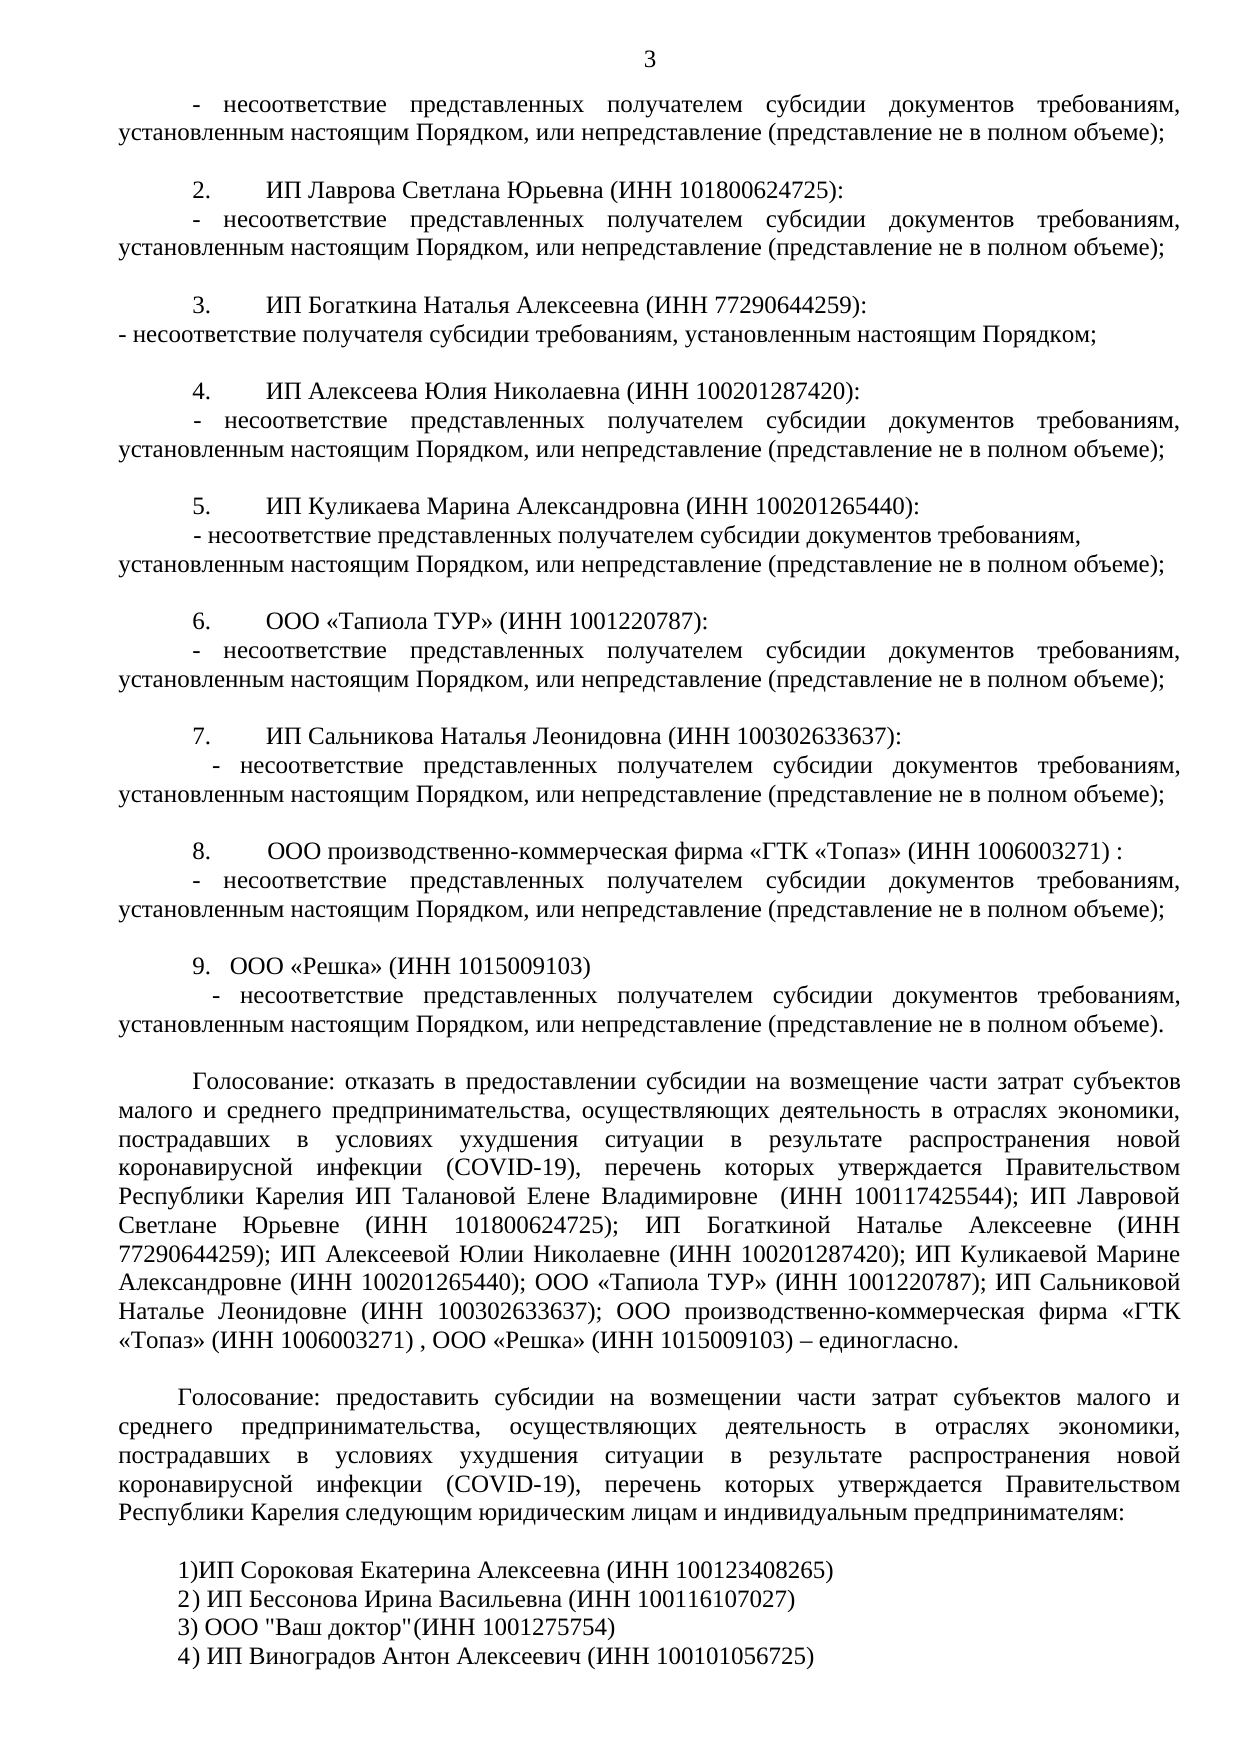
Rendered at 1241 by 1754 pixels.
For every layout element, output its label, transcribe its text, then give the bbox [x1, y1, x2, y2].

text - несоответствие получателя субсидии требованиям, установленным настоящим Порядком; [118, 319, 1181, 347]
text 1)ИП Сороковая Екатерина Алексеевна (ИНН 100123408265) [118, 1555, 1181, 1584]
list ИП Лаврова Светлана Юрьевна (ИНН 101800624725): [118, 175, 1181, 204]
list ООО «Тапиола ТУР» (ИНН 1001220787): [118, 606, 1181, 635]
text - несоответствие представленных получателем субсидии документов требованиям, установленным настоящим Порядком, или непредставление (представление не в полном объеме); [118, 750, 1181, 807]
text - несоответствие представленных получателем субсидии документов требованиям, установленным настоящим Порядком, или непредставление (представление не в полном объеме). [118, 980, 1181, 1037]
text - несоответствие представленных получателем субсидии документов требованиям, установленным настоящим Порядком, или непредставление (представление не в полном объеме); [118, 635, 1181, 692]
text Голосование: предоставить субсидии на возмещении части затрат субъектов малого и среднего предпринимательства, осуществляющих деятельность в отраслях экономики, пострадавших в условиях ухудшения ситуации в результате распространения новой коронавирусной инфекции (COVID-19), перечень которых утверждается Правительством Республики Карелия следующим юридическим лицам и индивидуальным предпринимателям: [118, 1382, 1181, 1526]
text 2 ) ИП Бессонова Ирина Васильевна (ИНН 100116107027) [118, 1584, 1181, 1612]
text 8. ООО производственно-коммерческая фирма «ГТК «Топаз» (ИНН 1006003271) : [118, 836, 1181, 865]
list ИП Алексеева Юлия Николаевна (ИНН 100201287420): [118, 376, 1181, 405]
text 4 ) ИП Виноградов Антон Алексеевич (ИНН 100101056725) [118, 1641, 1181, 1670]
text Голосование: отказать в предоставлении субсидии на возмещение части затрат субъектов малого и среднего предпринимательства, осуществляющих деятельность в отраслях экономики, пострадавших в условиях ухудшения ситуации в результате распространения новой коронавирусной инфекции (COVID-19), перечень которых утверждается Правительством Республики Карелия ИП Талановой Елене Владимировне (ИНН 100117425544); ИП Лавровой Светлане Юрьевне (ИНН 101800624725); ИП Богаткиной Наталье Алексеевне (ИНН 77290644259); ИП Алексеевой Юлии Николаевне (ИНН 100201287420); ИП Куликаевой Марине Александровне (ИНН 100201265440); ООО «Тапиола ТУР» (ИНН 1001220787); ИП Сальниковой Наталье Леонидовне (ИНН 100302633637); ООО производственно-коммерческая фирма «ГТК «Топаз» (ИНН 1006003271) , ООО «Решка» (ИНН 1015009103) – единогласно. [118, 1066, 1181, 1354]
text - несоответствие представленных получателем субсидии документов требованиям, установленным настоящим Порядком, или непредставление (представление не в полном объеме); [118, 89, 1181, 146]
text - несоответствие представленных получателем субсидии документов требованиям, установленным настоящим Порядком, или непредставление (представление не в полном объеме); [118, 405, 1181, 462]
list ИП Куликаева Марина Александровна (ИНН 100201265440): [118, 491, 1181, 520]
list ИП Богаткина Наталья Алексеевна (ИНН 77290644259): [118, 290, 1181, 319]
text - несоответствие представленных получателем субсидии документов требованиям, установленным настоящим Порядком, или непредставление (представление не в полном объеме); [118, 204, 1181, 261]
list ИП Сальникова Наталья Леонидовна (ИНН 100302633637): [118, 721, 1181, 750]
text - несоответствие представленных получателем субсидии документов требованиям, установленным настоящим Порядком, или непредставление (представление не в полном объеме); [118, 865, 1181, 922]
text - несоответствие представленных получателем субсидии документов требованиям, установленным настоящим Порядком, или непредставление (представление не в полном объеме); [118, 520, 1181, 577]
text 3) ООО "Ваш доктор" (ИНН 1001275754) [118, 1612, 1181, 1641]
list ООО «Решка» (ИНН 1015009103) [192, 951, 1181, 980]
